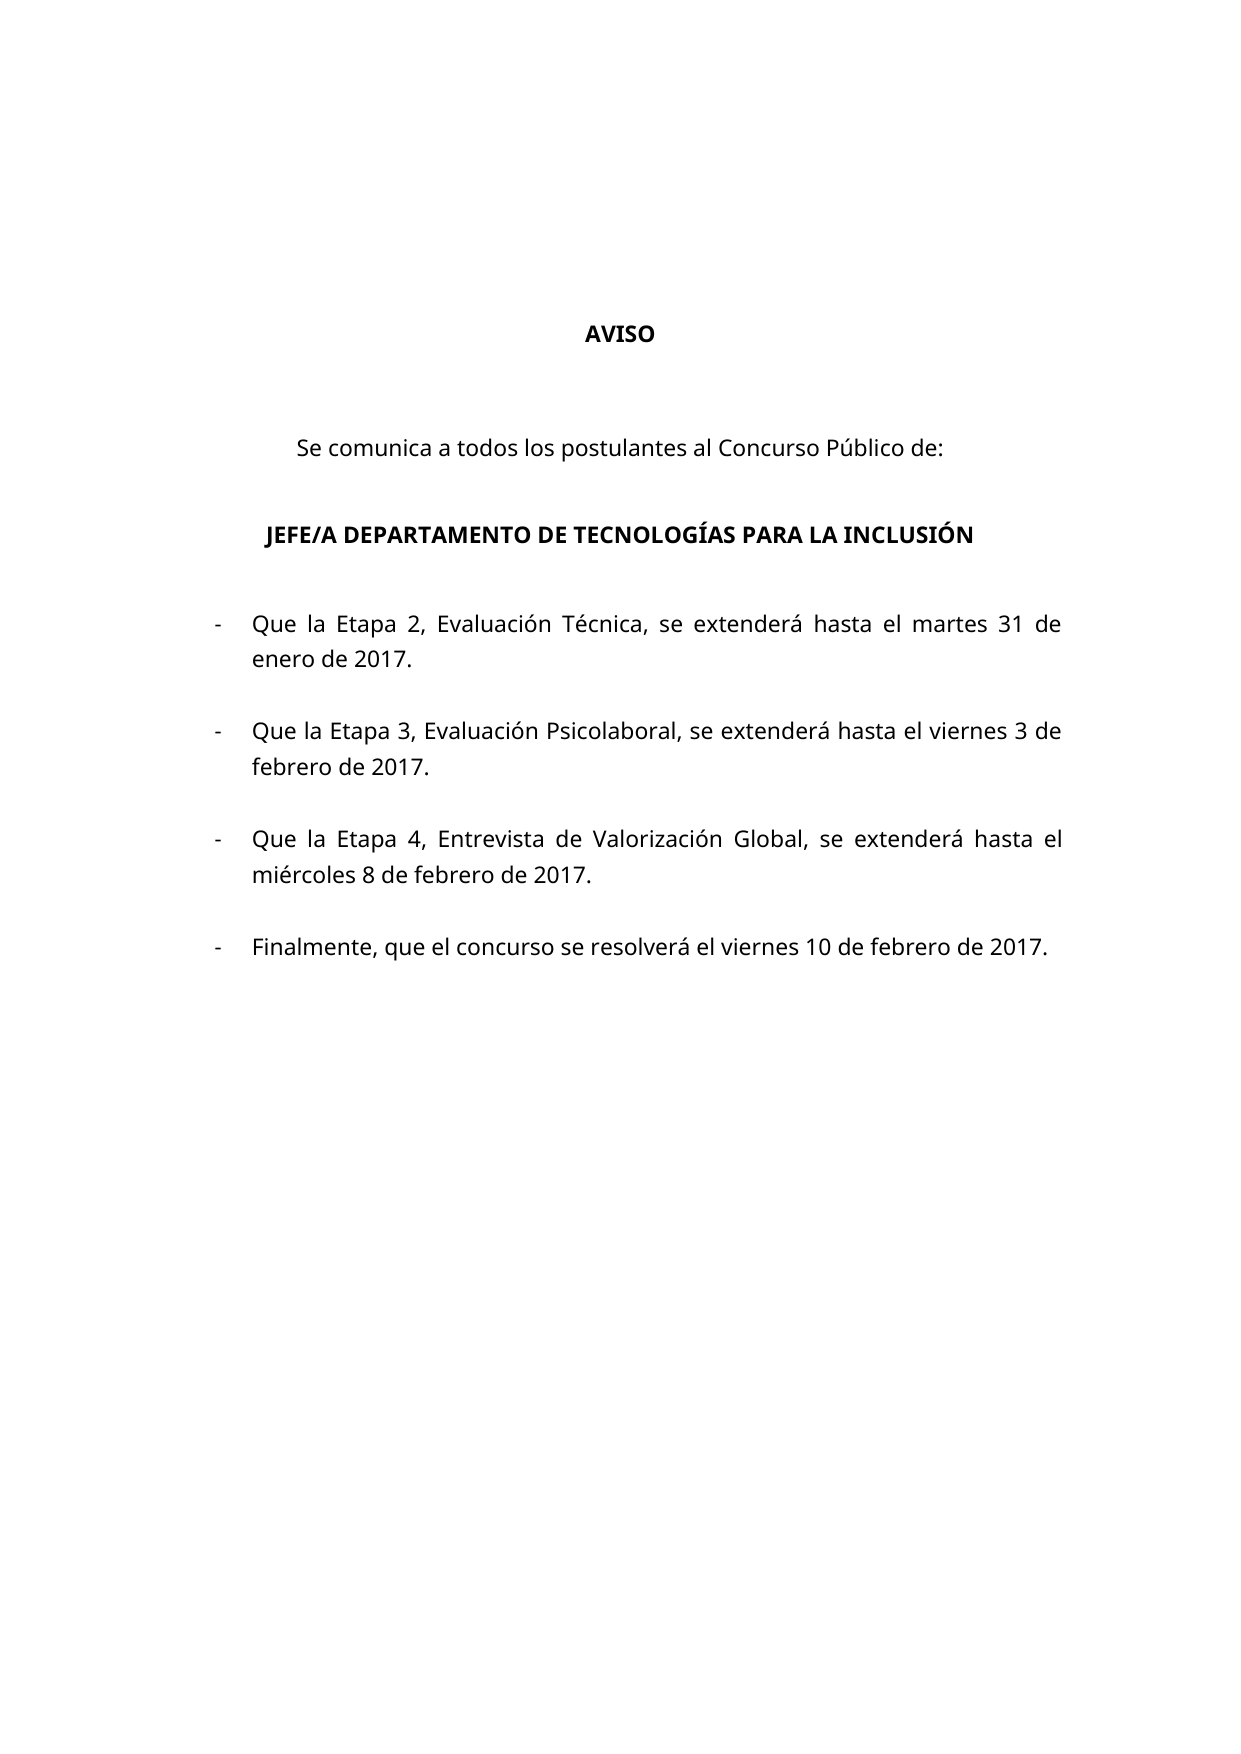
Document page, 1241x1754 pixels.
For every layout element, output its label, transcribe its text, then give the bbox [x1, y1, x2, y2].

list Que la Etapa 4, Entrevista de Valorización Global, se extenderá hasta el miércoles 8 de febrero de 2017. [214, 823, 1063, 890]
text Se comunica a todos los postulantes al Concurso Público de: [177, 431, 1063, 463]
list Que la Etapa 3, Evaluación Psicolaboral, se extenderá hasta el viernes 3 de febrero de 2017. [214, 715, 1063, 782]
list Que la Etapa 2, Evaluación Técnica, se extenderá hasta el martes 31 de enero de 2017. [214, 607, 1063, 675]
text AVISO [177, 318, 1063, 349]
list Finalmente, que el concurso se resolverá el viernes 10 de febrero de 2017. [214, 931, 1063, 962]
text JEFE/A DEPARTAMENTO DE TECNOLOGÍAS PARA LA INCLUSIÓN [177, 519, 1063, 551]
